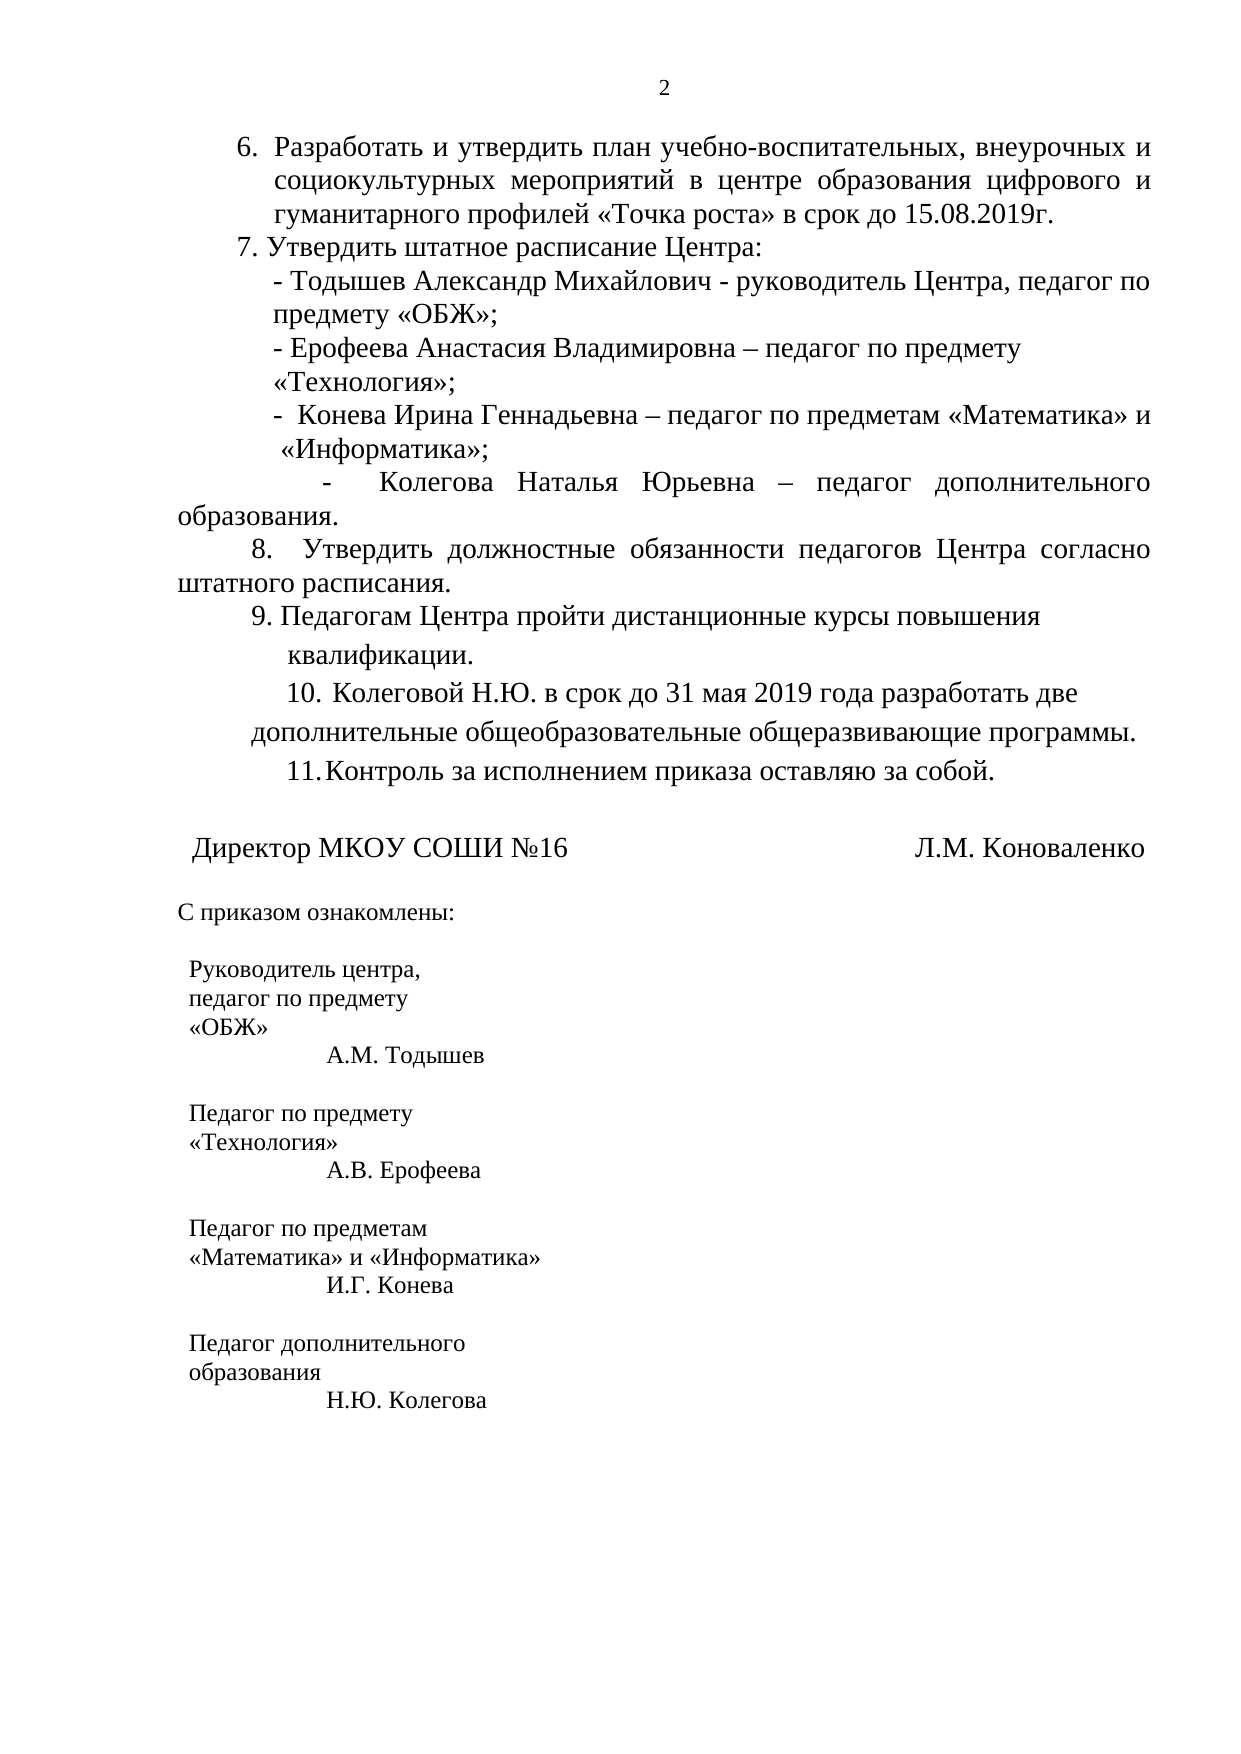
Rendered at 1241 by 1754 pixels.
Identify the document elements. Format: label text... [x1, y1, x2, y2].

text квалификации. [177, 637, 1152, 671]
table_header Руководитель центра, педагог по предмету «ОБЖ» А.М. Тодышев [177, 954, 1151, 1098]
text - Ерофеева Анастасия Владимировна – педагог по предмету [177, 330, 1152, 364]
text С приказом ознакомлены: [177, 897, 1152, 926]
text 8. Утвердить должностные обязанности педагогов Центра согласно штатного расписания. [177, 531, 1152, 598]
text Директор МКОУ СОШИ №16 Л.М. Коноваленко [177, 830, 1152, 863]
list Разработать и утвердить план учебно-воспитательных, внеурочных и социокультурных мероприятий в центре образования цифрового и гуманитарного профилей «Точка роста» в срок до 15.08.2019г. [236, 129, 1152, 229]
text - Колегова Наталья Юрьевна – педагог дополнительного образования. [177, 464, 1152, 531]
list Контроль за исполнением приказа оставляю за собой. [251, 753, 1152, 786]
text дополнительные общеобразовательные общеразвивающие программы. [177, 714, 1152, 748]
table_cell Педагог дополнительного образования Н.Ю. Колегова [177, 1328, 1151, 1414]
table_cell Педагог по предмету «Технология» А.В. Ерофеева [177, 1098, 1151, 1213]
text - Тодышев Александр Михайлович - руководитель Центра, педагог по [177, 263, 1152, 297]
text 9. Педагогам Центра пройти дистанционные курсы повышения [177, 598, 1152, 632]
list Колеговой Н.Ю. в срок до 31 мая 2019 года разработать две [251, 676, 1152, 709]
table_cell Педагог по предметам «Математика» и «Информатика» И.Г. Конева [177, 1213, 1151, 1328]
text - Конева Ирина Геннадьевна – педагог по предметам «Математика» и [177, 397, 1152, 431]
text «Технология»; [177, 364, 1152, 397]
text «Информатика»; [177, 431, 1152, 464]
text предмету «ОБЖ»; [177, 297, 1152, 330]
list Утвердить штатное расписание Центра: [236, 229, 1152, 263]
